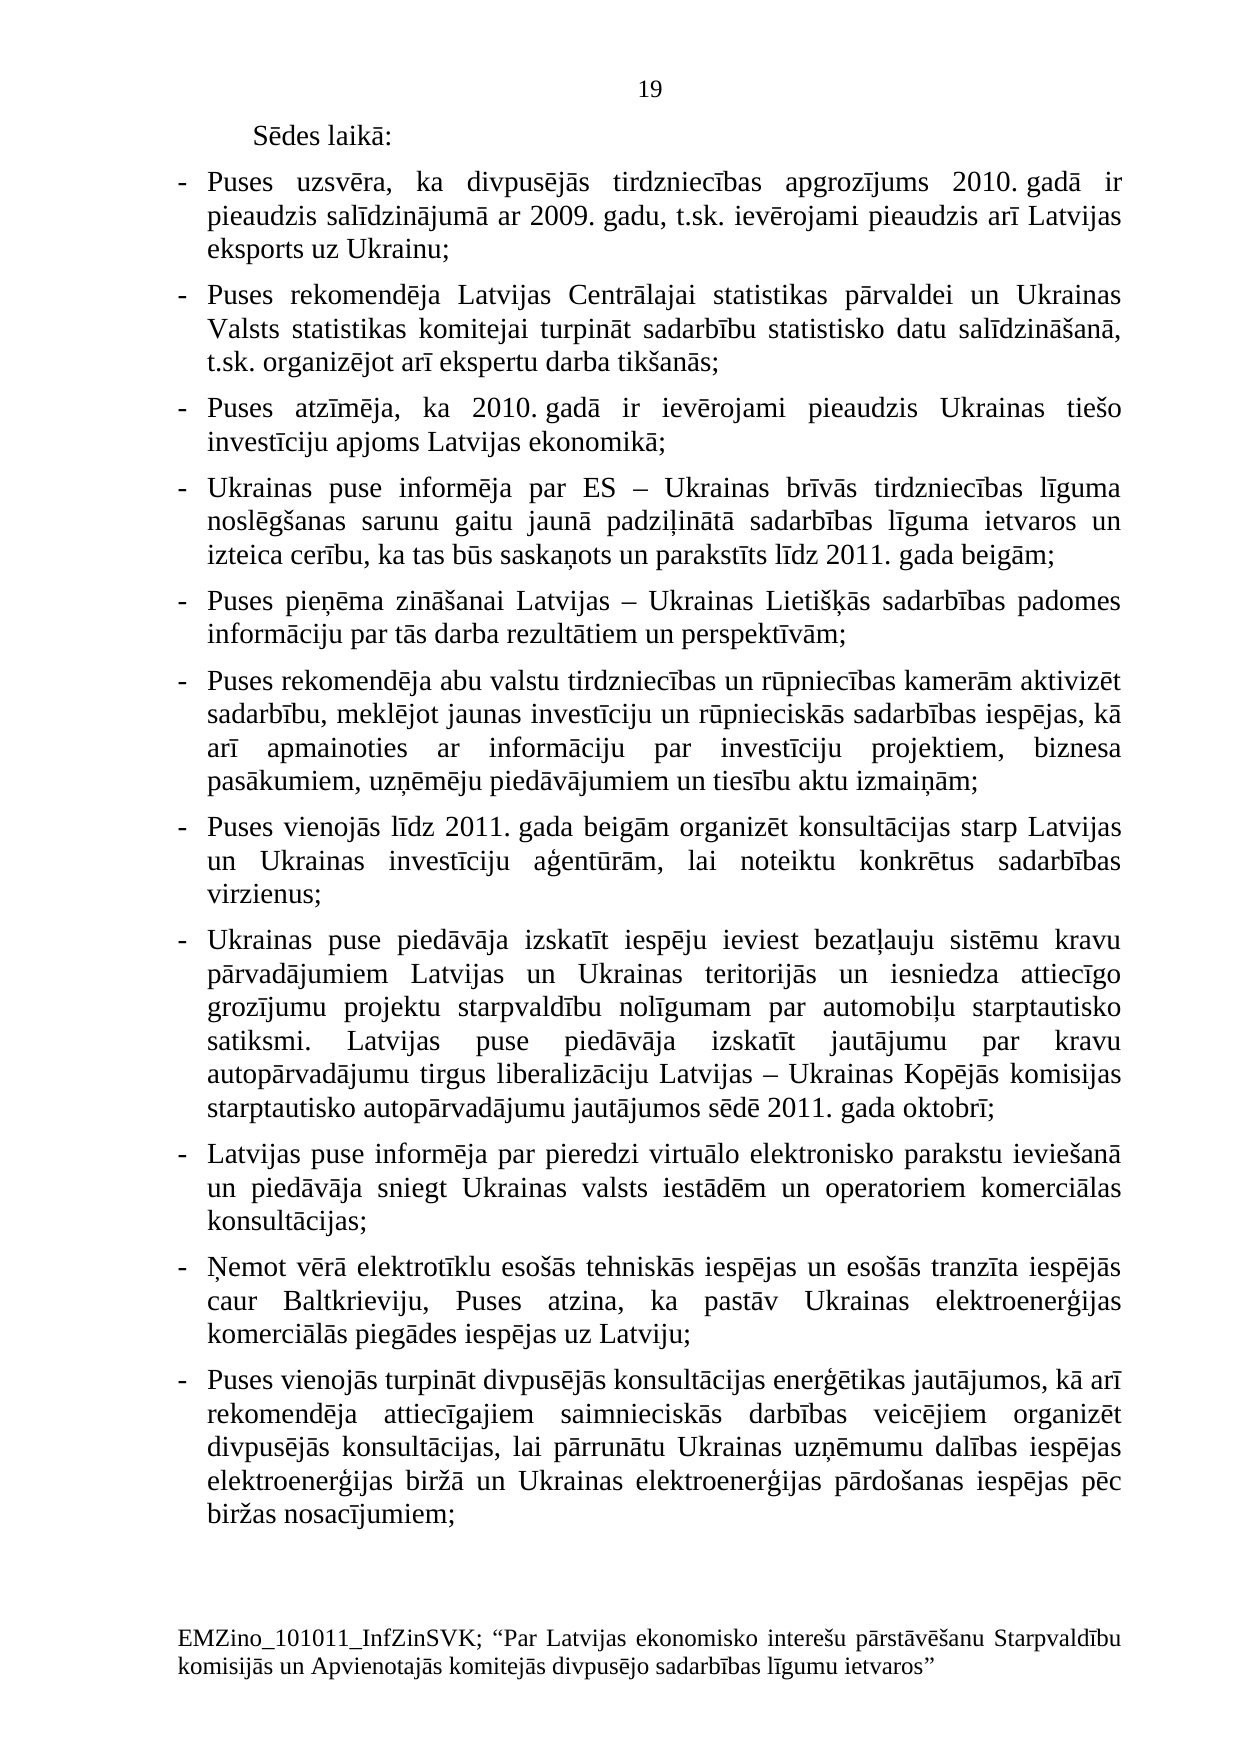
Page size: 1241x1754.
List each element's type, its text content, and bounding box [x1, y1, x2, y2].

list Ukrainas puse piedāvāja izskatīt iespēju ieviest bezatļauju sistēmu kravu pārvadājumiem Latvijas un Ukrainas teritorijās un iesniedza attiecīgo grozījumu projektu starpvaldību nolīgumam par automobiļu starptautisko satiksmi. Latvijas puse piedāvāja izskatīt jautājumu par kravu autopārvadājumu tirgus liberalizāciju Latvijas – Ukrainas Kopējās komisijas starptautisko autopārvadājumu jautājumos sēdē 2011. gada oktobrī; [177, 922, 1122, 1124]
text Sēdes laikā: [177, 118, 1122, 152]
list Ukrainas puse informēja par ES – Ukrainas brīvās tirdzniecības līguma noslēgšanas sarunu gaitu jaunā padziļinātā sadarbības līguma ietvaros un izteica cerību, ka tas būs saskaņots un parakstīts līdz 2011. gada beigām; [177, 470, 1122, 571]
list Ņemot vērā elektrotīklu esošās tehniskās iespējas un esošās tranzīta iespējās caur Baltkrieviju, Puses atzina, ka pastāv Ukrainas elektroenerģijas komerciālās piegādes iespējas uz Latviju; [177, 1249, 1122, 1350]
list Puses uzsvēra, ka divpusējās tirdzniecības apgrozījums 2010. gadā ir pieaudzis salīdzinājumā ar 2009. gadu, t.sk. ievērojami pieaudzis arī Latvijas eksports uz Ukrainu; [177, 164, 1122, 265]
list Puses rekomendēja Latvijas Centrālajai statistikas pārvaldei un Ukrainas Valsts statistikas komitejai turpināt sadarbību statistisko datu salīdzināšanā, t.sk. organizējot arī ekspertu darba tikšanās; [177, 277, 1122, 378]
list Puses rekomendēja abu valstu tirdzniecības un rūpniecības kamerām aktivizēt sadarbību, meklējot jaunas investīciju un rūpnieciskās sadarbības iespējas, kā arī apmainoties ar informāciju par investīciju projektiem, biznesa pasākumiem, uzņēmēju piedāvājumiem un tiesību aktu izmaiņām; [177, 663, 1122, 797]
list Latvijas puse informēja par pieredzi virtuālo elektronisko parakstu ieviešanā un piedāvāja sniegt Ukrainas valsts iestādēm un operatoriem komerciālas konsultācijas; [177, 1136, 1122, 1237]
list Puses atzīmēja, ka 2010. gadā ir ievērojami pieaudzis Ukrainas tiešo investīciju apjoms Latvijas ekonomikā; [177, 390, 1122, 457]
list Puses vienojās līdz 2011. gada beigām organizēt konsultācijas starp Latvijas un Ukrainas investīciju aģentūrām, lai noteiktu konkrētus sadarbības virzienus; [177, 809, 1122, 910]
list Puses pieņēma zināšanai Latvijas – Ukrainas Lietišķās sadarbības padomes informāciju par tās darba rezultātiem un perspektīvām; [177, 583, 1122, 650]
list Puses vienojās turpināt divpusējās konsultācijas enerģētikas jautājumos, kā arī rekomendēja attiecīgajiem saimnieciskās darbības veicējiem organizēt divpusējās konsultācijas, lai pārrunātu Ukrainas uzņēmumu dalības iespējas elektroenerģijas biržā un Ukrainas elektroenerģijas pārdošanas iespējas pēc biržas nosacījumiem; [177, 1362, 1122, 1530]
